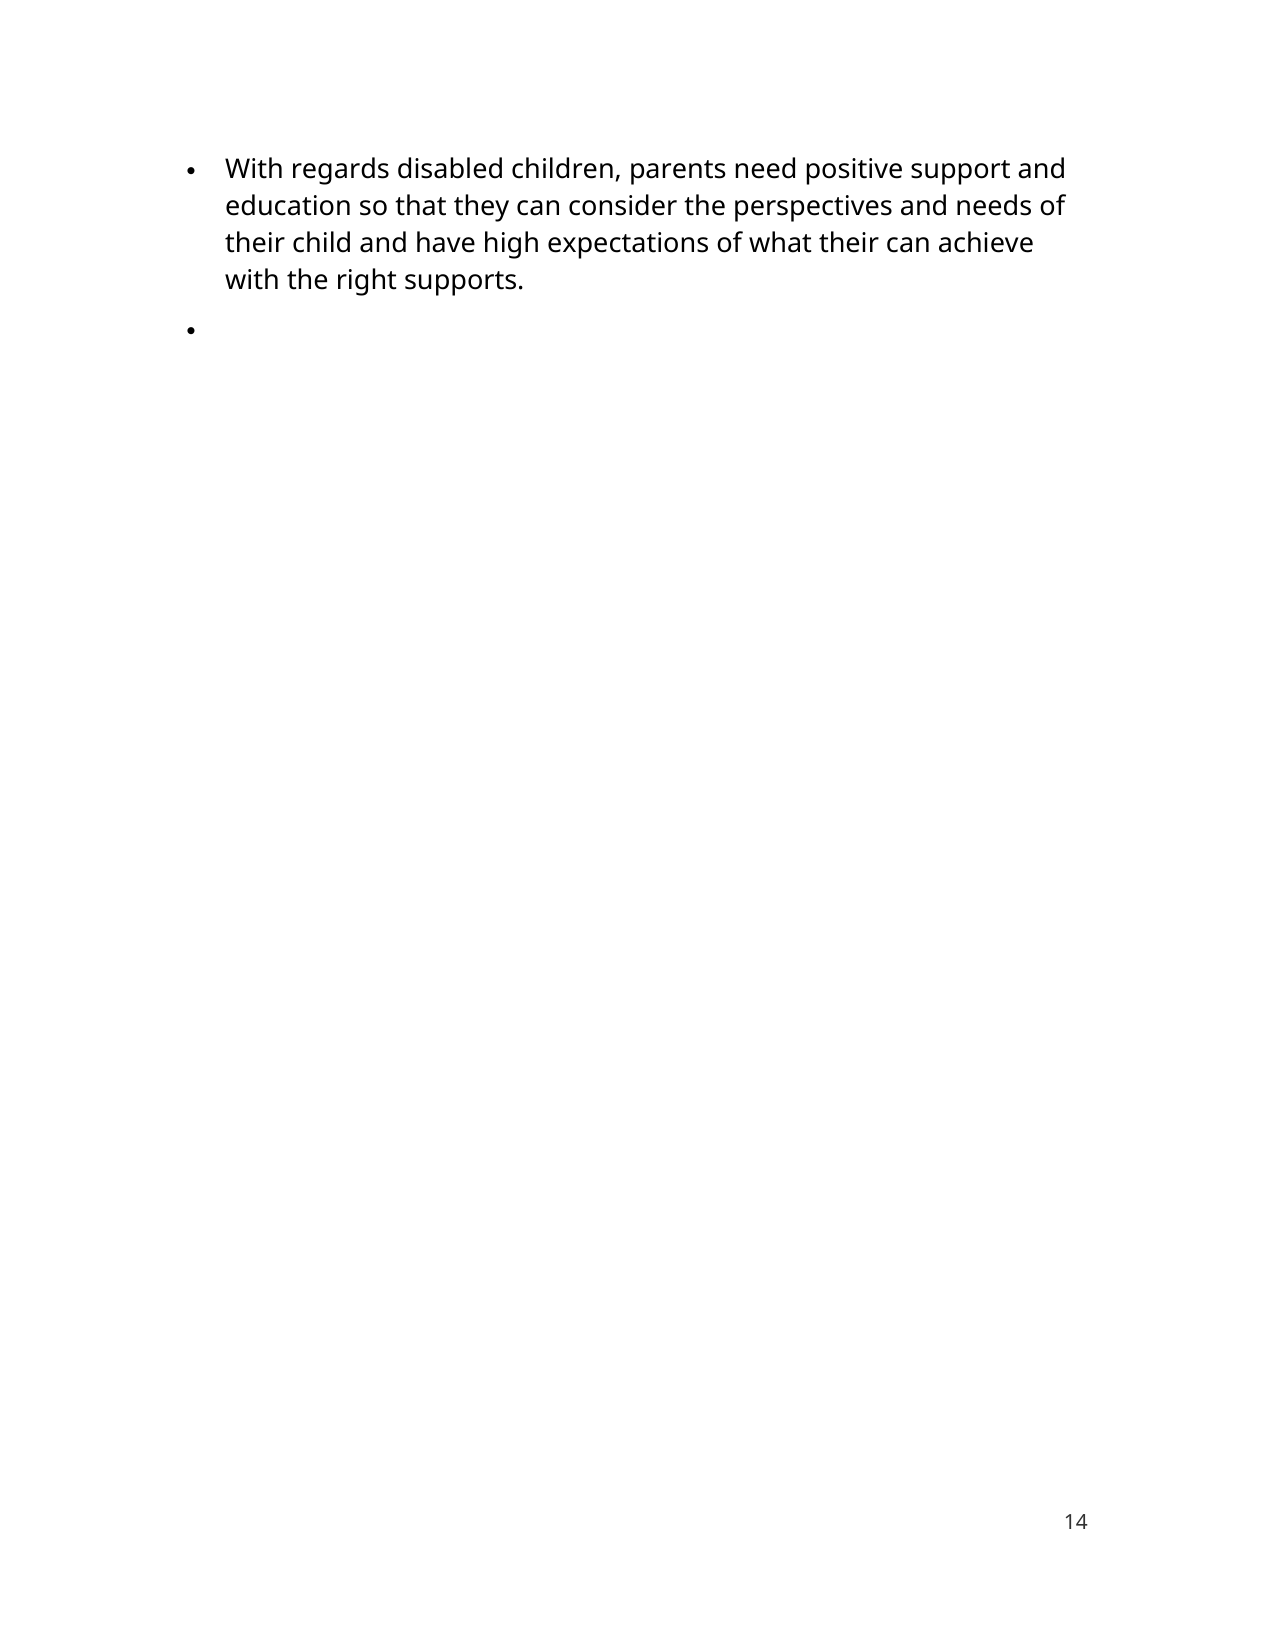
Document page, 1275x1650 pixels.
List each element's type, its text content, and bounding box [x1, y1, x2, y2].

list With regards disabled children, parents need positive support and education so that they can consider the perspectives and needs of their child and have high expectations of what their can achieve with the right supports. [187, 150, 1087, 297]
